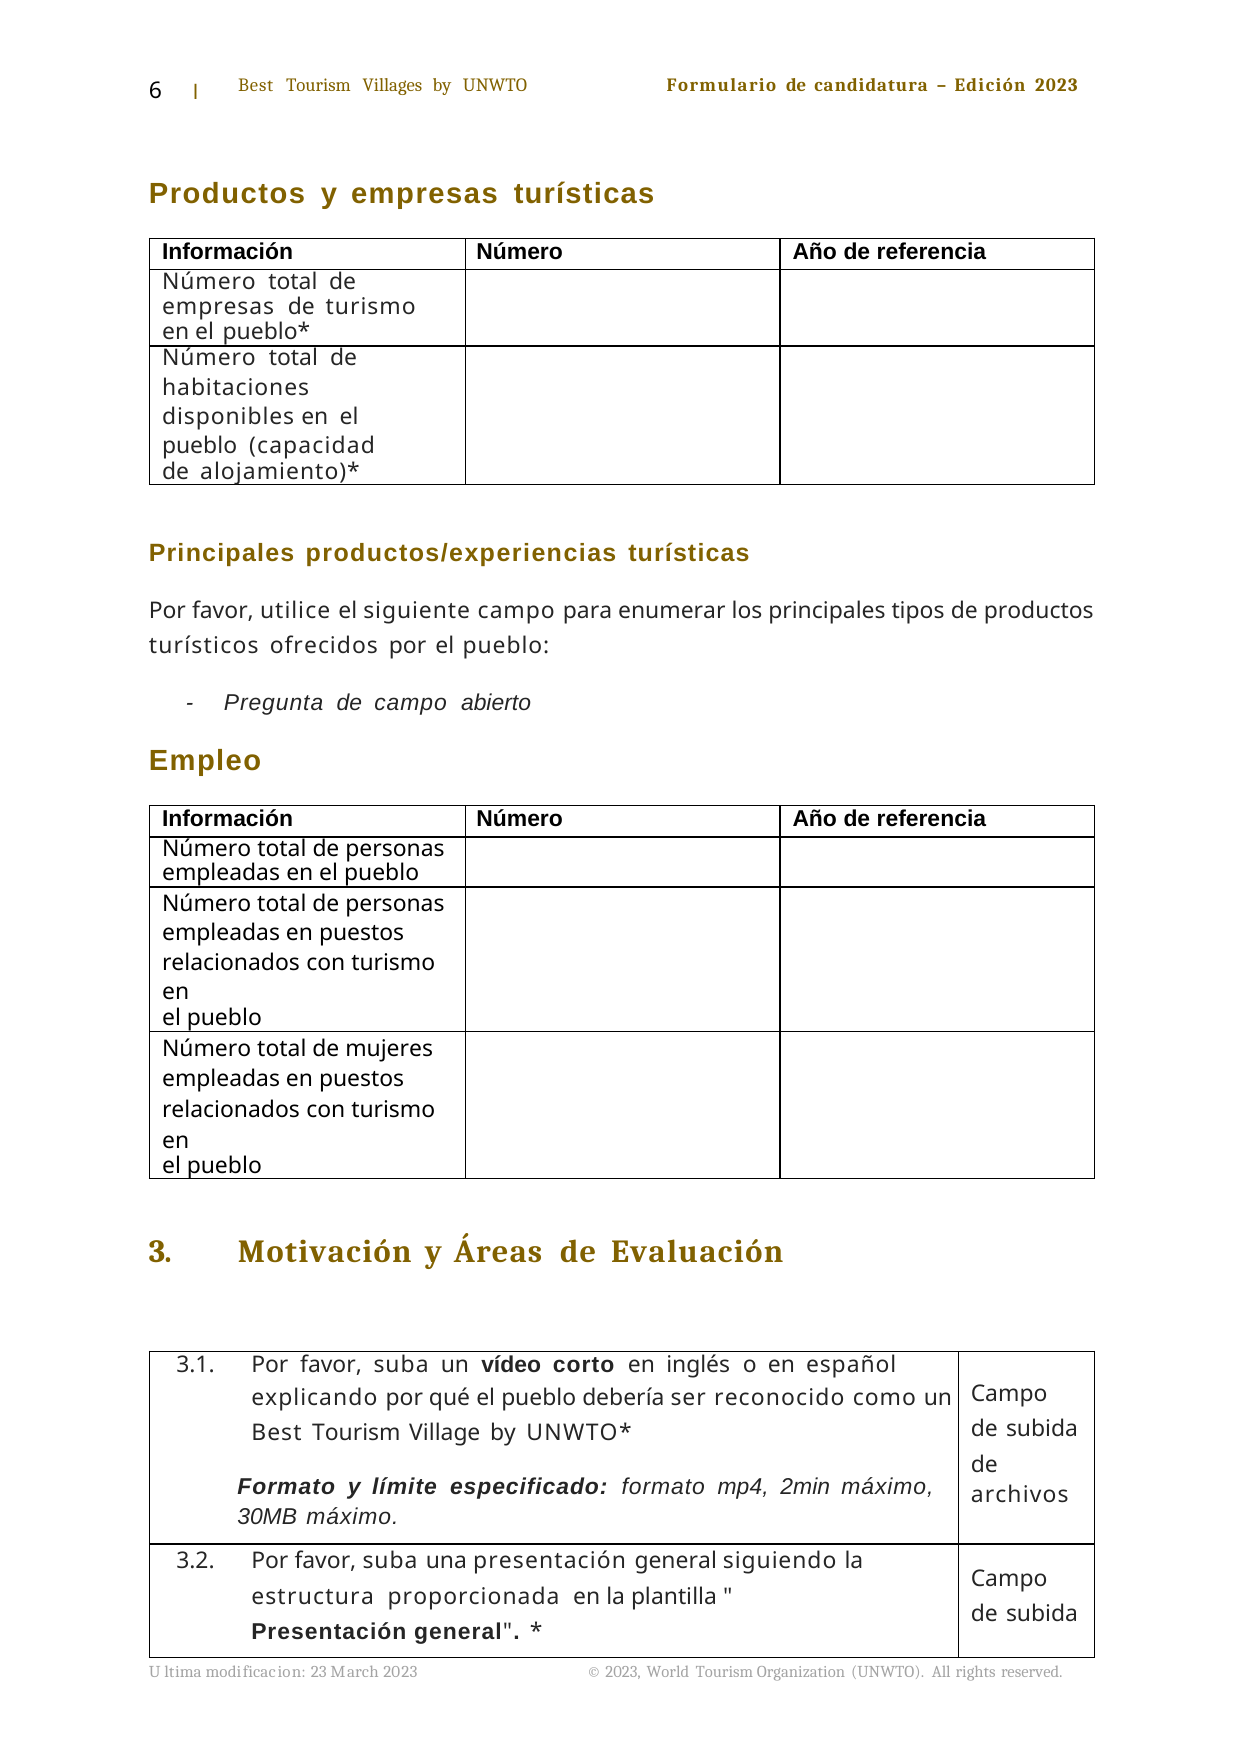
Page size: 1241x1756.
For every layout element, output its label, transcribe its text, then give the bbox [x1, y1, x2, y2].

table_header Año de referencia [781, 806, 1094, 836]
table_cell [781, 888, 1094, 1031]
table_cell Número total de personas empleadas en puestos relacionados con turismo en el pueblo [150, 888, 465, 1031]
table_header Número [466, 806, 779, 836]
table_cell [781, 270, 1094, 345]
table_cell Número total de personas empleadas en el pueblo [150, 838, 465, 886]
table_cell [466, 1032, 779, 1178]
table_header 3.1. Por favor, suba un vídeo corto en inglés o en español explicando por qué el pueblo debería ser reconocido como un Best Tourism Village by UNWTO* Formato y límite especificado: formato mp4, 2min máximo, 30MB máximo. [150, 1352, 958, 1543]
table_cell Número total de empresas de turismo en el pueblo* [150, 270, 465, 345]
list Pregunta de campo abierto [186, 686, 1134, 717]
subtitle Motivación y Áreas de Evaluación [148, 1233, 1134, 1270]
text Por favor, utilice el siguiente campo para enumerar los principales tipos de productos turísticos ofrecidos por el pueblo: [148, 593, 1134, 660]
table_cell Número total de habitaciones disponibles en el pueblo (capacidad de alojamiento)* [150, 347, 465, 484]
table_cell [466, 347, 779, 484]
table_cell [466, 838, 779, 886]
table_cell [781, 838, 1094, 886]
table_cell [959, 1545, 1094, 1657]
text Empleo [148, 743, 1134, 776]
table_header Campo de subida de archivos [959, 1352, 1094, 1543]
table_header Número [466, 239, 779, 269]
table_cell Número total de mujeres empleadas en puestos relacionados con turismo en el pueblo [150, 1032, 465, 1178]
table_header Año de referencia [781, 239, 1094, 269]
table_cell [781, 1032, 1094, 1178]
subtitle Principales productos/experiencias turísticas [148, 538, 1134, 567]
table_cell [150, 1545, 958, 1657]
table_cell [781, 347, 1094, 484]
table_header Información [150, 239, 465, 269]
table_cell [466, 888, 779, 1031]
table_header Información [150, 806, 465, 836]
subtitle Productos y empresas turísticas [148, 176, 1134, 209]
table_cell [466, 270, 779, 345]
